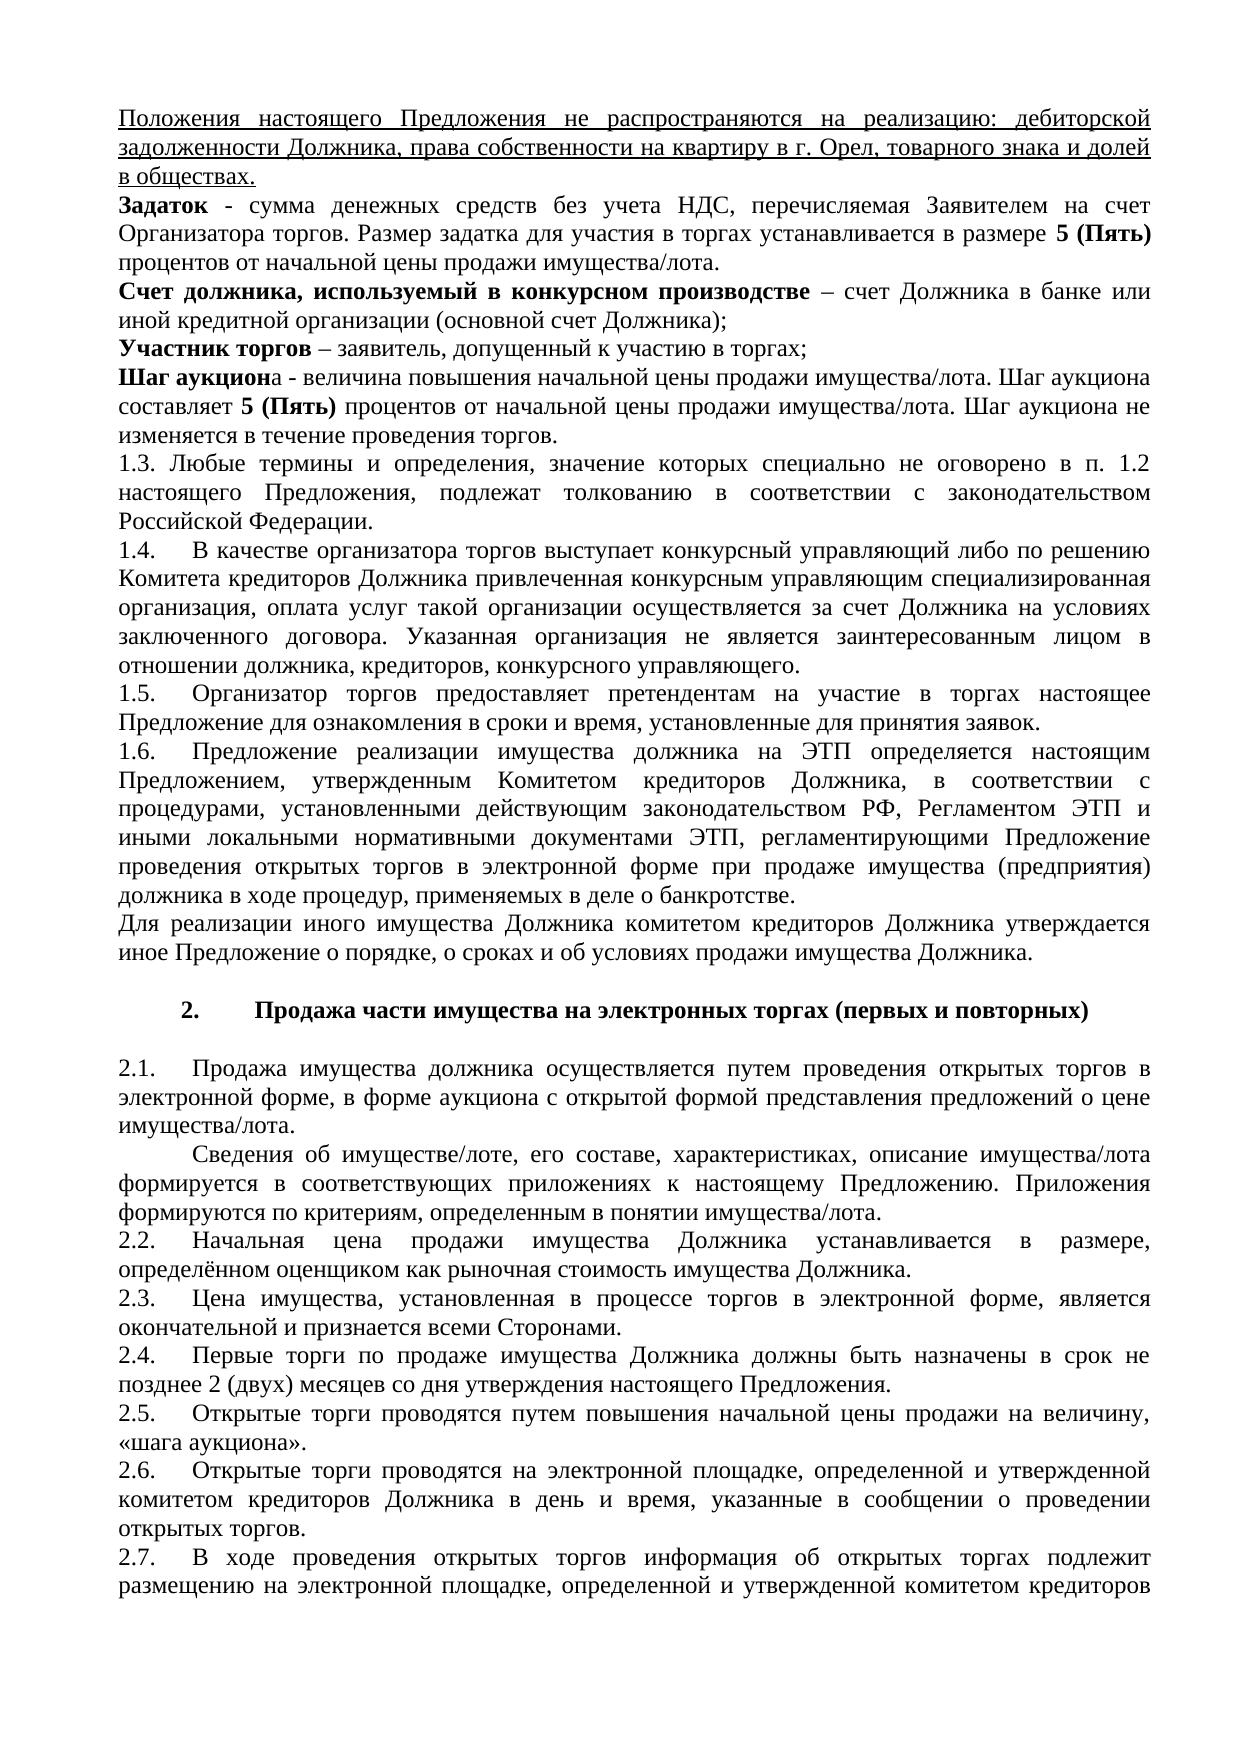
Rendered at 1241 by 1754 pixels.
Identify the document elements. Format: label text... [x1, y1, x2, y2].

text Сведения об имуществе/лоте, его составе, характеристиках, описание имущества/лота формируется в соответствующих приложениях к настоящему Предложению. Приложения формируются по критериям, определенным в понятии имущества/лота. [118, 1139, 1152, 1226]
text 2. Продажа части имущества на электронных торгах (первых и повторных) [118, 995, 1152, 1024]
text 1.3. Любые термины и определения, значение которых специально не оговорено в п. 1.2 настоящего Предложения, подлежат толкованию в соответствии с законодательством Российской Федерации. [118, 448, 1152, 535]
text 1.4. В качестве организатора торгов выступает конкурсный управляющий либо по решению Комитета кредиторов Должника привлеченная конкурсным управляющим специализированная организация, оплата услуг такой организации осуществляется за счет Должника на условиях заключенного договора. Указанная организация не является заинтересованным лицом в отношении должника, кредиторов, конкурсного управляющего. [118, 535, 1152, 678]
text 2.2. Начальная цена продажи имущества Должника устанавливается в размере, определённом оценщиком как рыночная стоимость имущества Должника. [118, 1226, 1152, 1283]
text 2.4. Первые торги по продаже имущества Должника должны быть назначены в срок не позднее 2 (двух) месяцев со дня утверждения настоящего Предложения. [118, 1341, 1152, 1398]
text 2.3. Цена имущества, установленная в процессе торгов в электронной форме, является окончательной и признается всеми Сторонами. [118, 1283, 1152, 1341]
text Задаток - сумма денежных средств без учета НДС, перечисляемая Заявителем на счет Организатора торгов. Размер задатка для участия в торгах устанавливается в размере 5 (Пять) процентов от начальной цены продажи имущества/лота. [118, 190, 1152, 276]
text 2.5. Открытые торги проводятся путем повышения начальной цены продажи на величину, «шага аукциона». [118, 1398, 1152, 1456]
text 1.5. Организатор торгов предоставляет претендентам на участие в торгах настоящее Предложение для ознакомления в сроки и время, установленные для принятия заявок. [118, 678, 1152, 736]
text Участник торгов – заявитель, допущенный к участию в торгах; [118, 333, 1152, 362]
text 1.6. Предложение реализации имущества должника на ЭТП определяется настоящим Предложением, утвержденным Комитетом кредиторов Должника, в соответствии с процедурами, установленными действующим законодательством РФ, Регламентом ЭТП и иными локальными нормативными документами ЭТП, регламентирующими Предложение проведения открытых торгов в электронной форме при продаже имущества (предприятия) должника в ходе процедур, применяемых в деле о банкротстве. [118, 736, 1152, 908]
text Счет должника, используемый в конкурсном производстве – счет Должника в банке или иной кредитной организации (основной счет Должника); [118, 276, 1152, 333]
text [118, 1542, 1152, 1599]
text 2.1. Продажа имущества должника осуществляется путем проведения открытых торгов в электронной форме, в форме аукциона с открытой формой представления предложений о цене имущества/лота. [118, 1053, 1152, 1139]
text Положения настоящего Предложения не распространяются на реализацию: дебиторской задолженности Должника, права собственности на квартиру в г. Орел, товарного знака и долей в обществах. [118, 103, 1152, 190]
text Шаг аукциона - величина повышения начальной цены продажи имущества/лота. Шаг аукциона составляет 5 (Пять) процентов от начальной цены продажи имущества/лота. Шаг аукциона не изменяется в течение проведения торгов. [118, 362, 1152, 448]
text Для реализации иного имущества Должника комитетом кредиторов Должника утверждается иное Предложение о порядке, о сроках и об условиях продажи имущества Должника. [118, 908, 1152, 966]
text 2.6. Открытые торги проводятся на электронной площадке, определенной и утвержденной комитетом кредиторов Должника в день и время, указанные в сообщении о проведении открытых торгов. [118, 1456, 1152, 1542]
